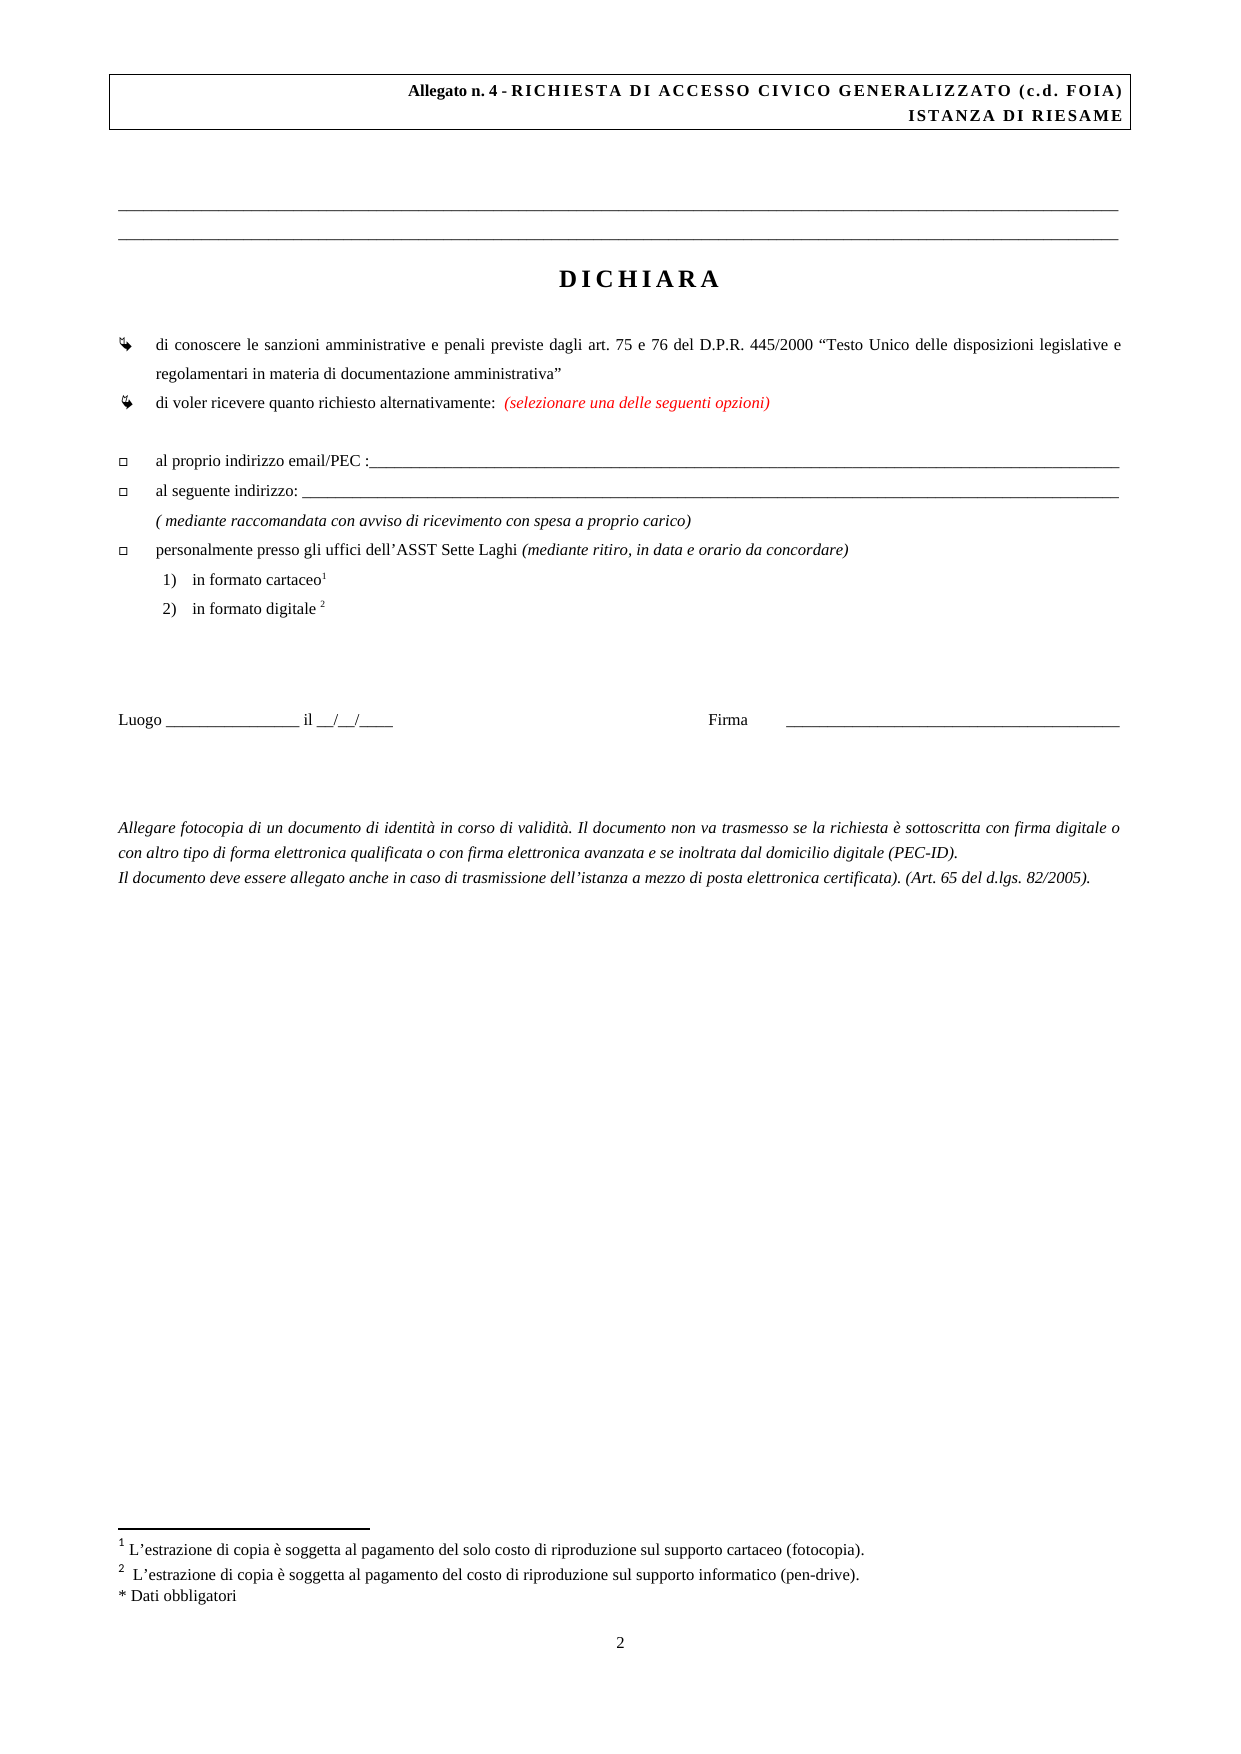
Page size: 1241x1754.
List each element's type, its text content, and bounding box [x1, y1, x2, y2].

list in formato cartaceo [162, 570, 1122, 589]
list Luogo ________________ il __/__/____ Firma ________________________________________ [118, 710, 1122, 729]
list al proprio indirizzo email/PEC :__________________________________________________________________________________________ [118, 450, 1122, 470]
list di conoscere le sanzioni amministrative e penali previste dagli art. 75 e 76 del D.P.R. 445/2000 “Testo Unico delle disposizioni legislative e regolamentari in materia di documentazione amministrativa” [118, 335, 1122, 383]
list ( mediante raccomandata con avviso di ricevimento con spesa a proprio carico) [156, 511, 1122, 530]
list in formato digitale [162, 599, 1122, 618]
list Il documento deve essere allegato anche in caso di trasmissione dell’istanza a mezzo di posta elettronica certificata). (Art. 65 del d.lgs. 82/2005). [118, 864, 1122, 889]
list DICHIARA [156, 264, 1122, 293]
list Allegare fotocopia di un documento di identità in corso di validità. Il documento non va trasmesso se la richiesta è sottoscritta con firma digitale o con altro tipo di forma elettronica qualificata o con firma elettronica avanzata e se inoltrata dal domicilio digitale (PEC-ID). [118, 814, 1122, 864]
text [118, 194, 1122, 242]
list al seguente indirizzo: __________________________________________________________________________________________________ [118, 480, 1122, 501]
list di voler ricevere quanto richiesto alternativamente: (selezionare una delle seguenti opzioni) [118, 392, 1122, 412]
list personalmente presso gli uffici dell’ASST Sette Laghi (mediante ritiro, in data e orario da concordare) [118, 539, 1122, 560]
